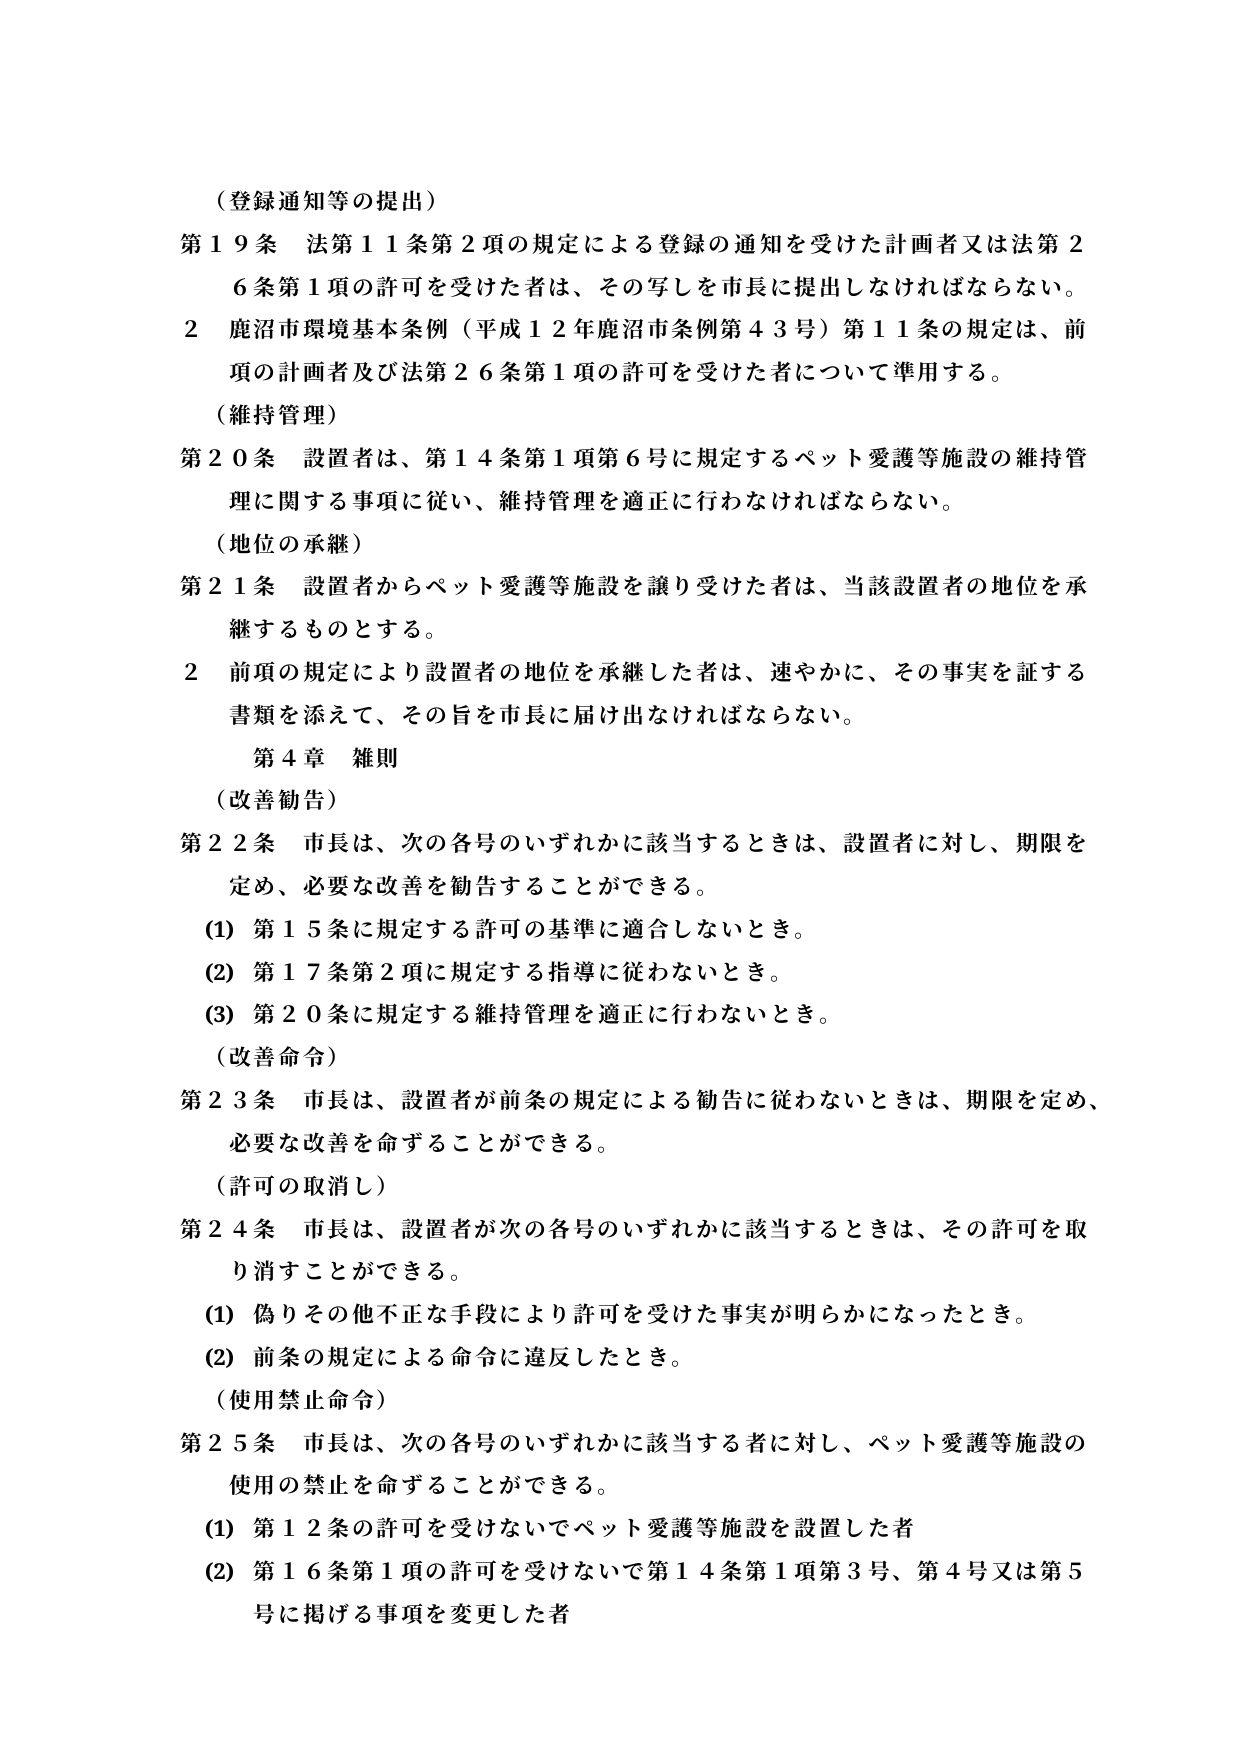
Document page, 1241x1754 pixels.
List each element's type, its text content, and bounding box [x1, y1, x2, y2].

text ２ 前項の規定により設置者の地位を承継した者は、速やかに、その事実を証する書類を添えて、その旨を市長に届け出なければならない。 [180, 649, 1089, 735]
text 第１９条 法第１１条第２項の規定による登録の通知を受けた計画者又は法第２６条第１項の許可を受けた者は、その写しを市長に提出しなければならない。 [180, 221, 1089, 307]
text （許可の取消し） [180, 1163, 1089, 1206]
text (1) 偽りその他不正な手段により許可を受けた事実が明らかになったとき。 [180, 1292, 1089, 1334]
text (2) 第１７条第２項に規定する指導に従わないとき。 [180, 949, 1089, 992]
text 第２３条 市長は、設置者が前条の規定による勧告に従わないときは、期限を定め、必要な改善を命ずることができる。 [180, 1078, 1089, 1163]
text （登録通知等の提出） [180, 179, 1089, 221]
text 第２２条 市長は、次の各号のいずれかに該当するときは、設置者に対し、期限を定め、必要な改善を勧告することができる。 [180, 821, 1089, 906]
text （地位の承継） [180, 521, 1089, 564]
text 第４章 雑則 [180, 735, 1089, 778]
text （改善勧告） [180, 778, 1089, 821]
text (1) 第１２条の許可を受けないでペット愛護等施設を設置した者 [180, 1506, 1089, 1549]
text ２ 鹿沼市環境基本条例（平成１２年鹿沼市条例第４３号）第１１条の規定は、前項の計画者及び法第２６条第１項の許可を受けた者について準用する。 [180, 307, 1089, 393]
text (2) 第１６条第１項の許可を受けないで第１４条第１項第３号、第４号又は第５号に掲げる事項を変更した者 [180, 1549, 1089, 1634]
text （維持管理） [180, 393, 1089, 436]
text （使用禁止命令） [180, 1377, 1089, 1420]
text 第２４条 市長は、設置者が次の各号のいずれかに該当するときは、その許可を取り消すことができる。 [180, 1206, 1089, 1292]
text (2) 前条の規定による命令に違反したとき。 [180, 1334, 1089, 1377]
text 第２５条 市長は、次の各号のいずれかに該当する者に対し、ペット愛護等施設の使用の禁止を命ずることができる。 [180, 1420, 1089, 1506]
text (1) 第１５条に規定する許可の基準に適合しないとき。 [180, 906, 1089, 949]
text （改善命令） [180, 1035, 1089, 1078]
text 第２１条 設置者からペット愛護等施設を譲り受けた者は、当該設置者の地位を承継するものとする。 [180, 564, 1089, 649]
text (3) 第２０条に規定する維持管理を適正に行わないとき。 [180, 992, 1089, 1035]
text 第２０条 設置者は、第１４条第１項第６号に規定するペット愛護等施設の維持管理に関する事項に従い、維持管理を適正に行わなければならない。 [180, 436, 1089, 521]
